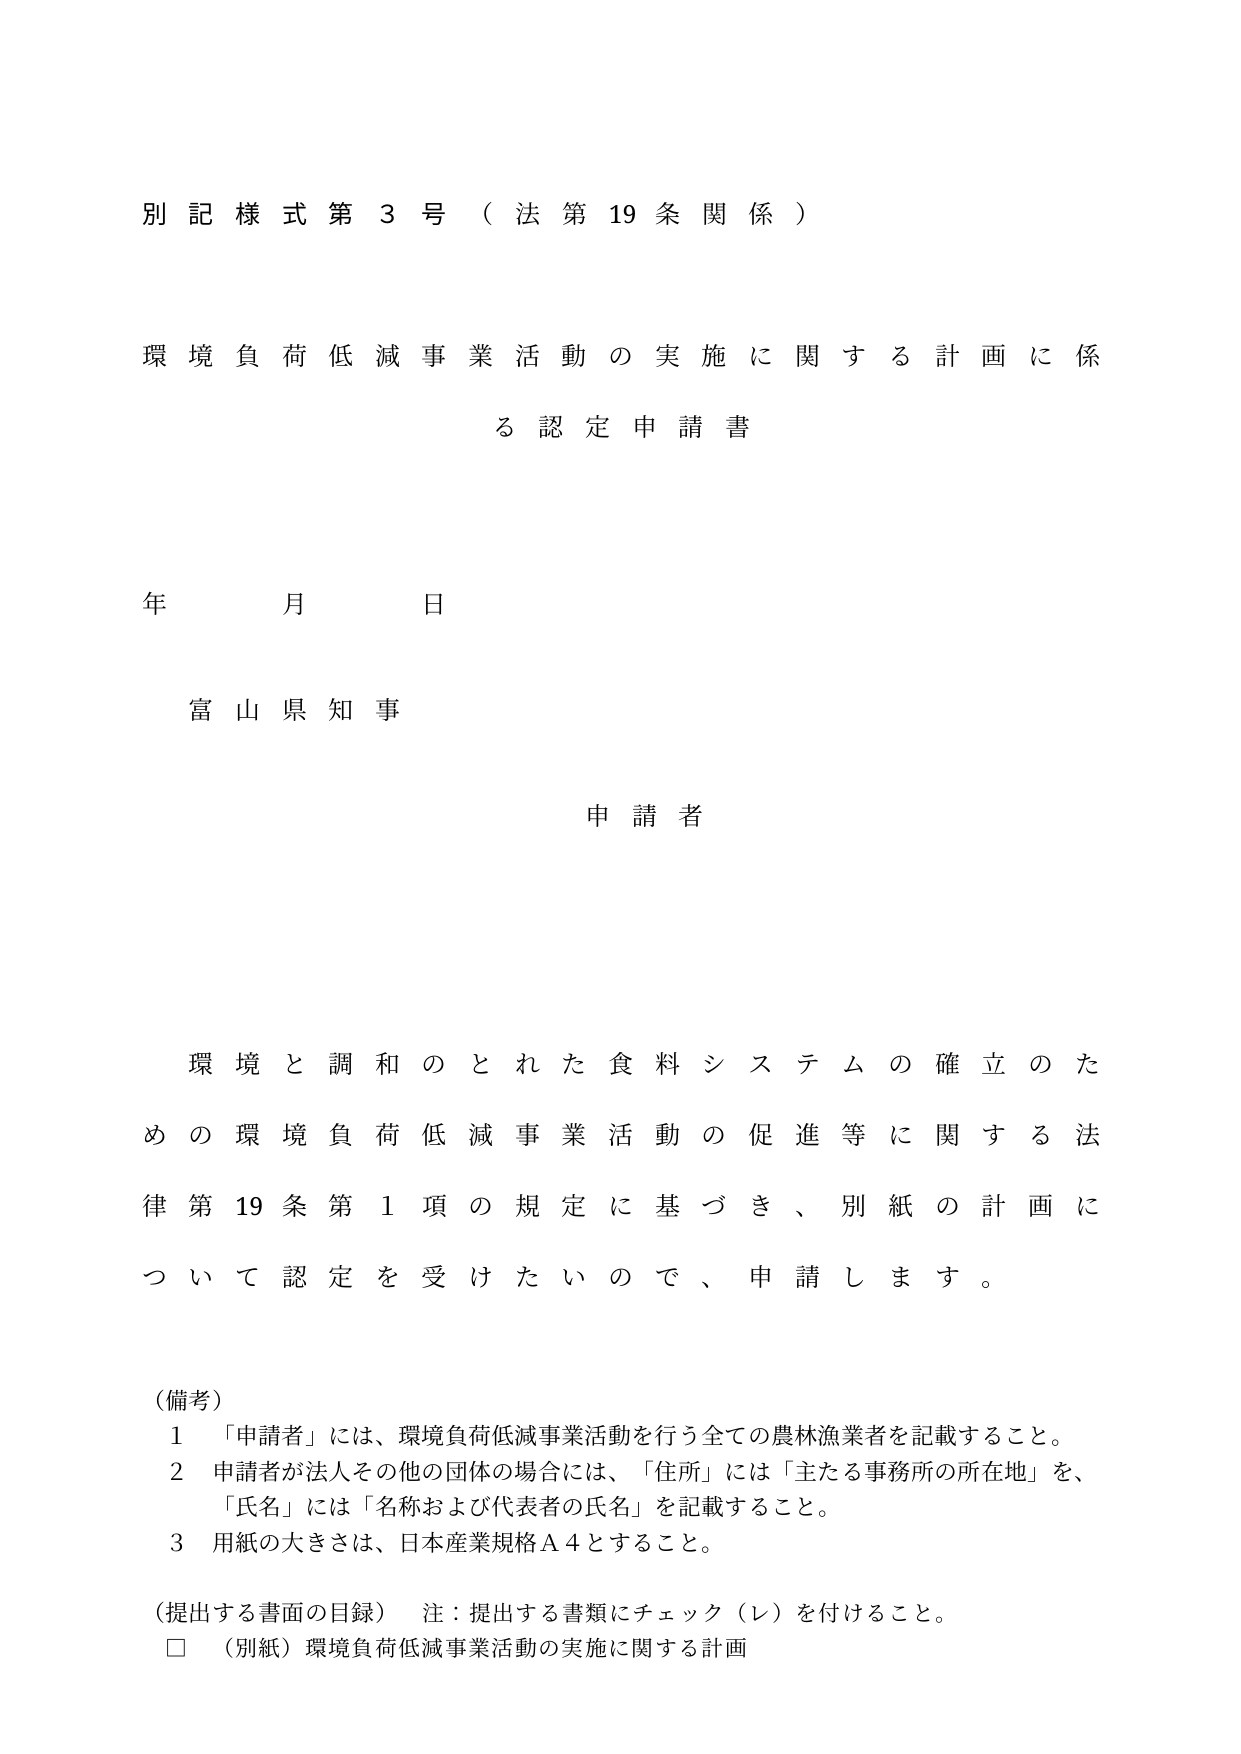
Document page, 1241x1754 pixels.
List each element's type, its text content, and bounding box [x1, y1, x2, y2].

text 環境と調和のとれた食料システムの確立のための環境負荷低減事業活動の促進等に関する法律第19条第１項の規定に基づき、別紙の計画について認定を受けたいので、申請します。 [142, 1027, 1122, 1311]
text 環境負荷低減事業活動の実施に関する計画に係る認定申請書 [142, 319, 1122, 461]
text ２ 申請者が法人その他の団体の場合には、「住所」には「主たる事務所の所在地」を、「氏名」には「名称および代表者の氏名」を記載すること。 [127, 1452, 1113, 1523]
text （提出する書面の目録） 注：提出する書類にチェック（レ）を付けること。 [142, 1594, 1122, 1629]
text □ （別紙）環境負荷低減事業活動の実施に関する計画 [142, 1629, 1122, 1665]
text ３ 用紙の大きさは、日本産業規格Ａ４とすること。 [125, 1523, 1122, 1559]
text 富山県知事 [142, 673, 1122, 744]
text 申請者 [142, 779, 1122, 850]
text （備考） [125, 1382, 1122, 1417]
text １ 「申請者」には、環境負荷低減事業活動を行う全ての農林漁業者を記載すること。 [125, 1417, 1145, 1452]
text 年 月 日 [142, 532, 1122, 638]
text 別記様式第３号（法第19条関係） [142, 177, 1122, 248]
